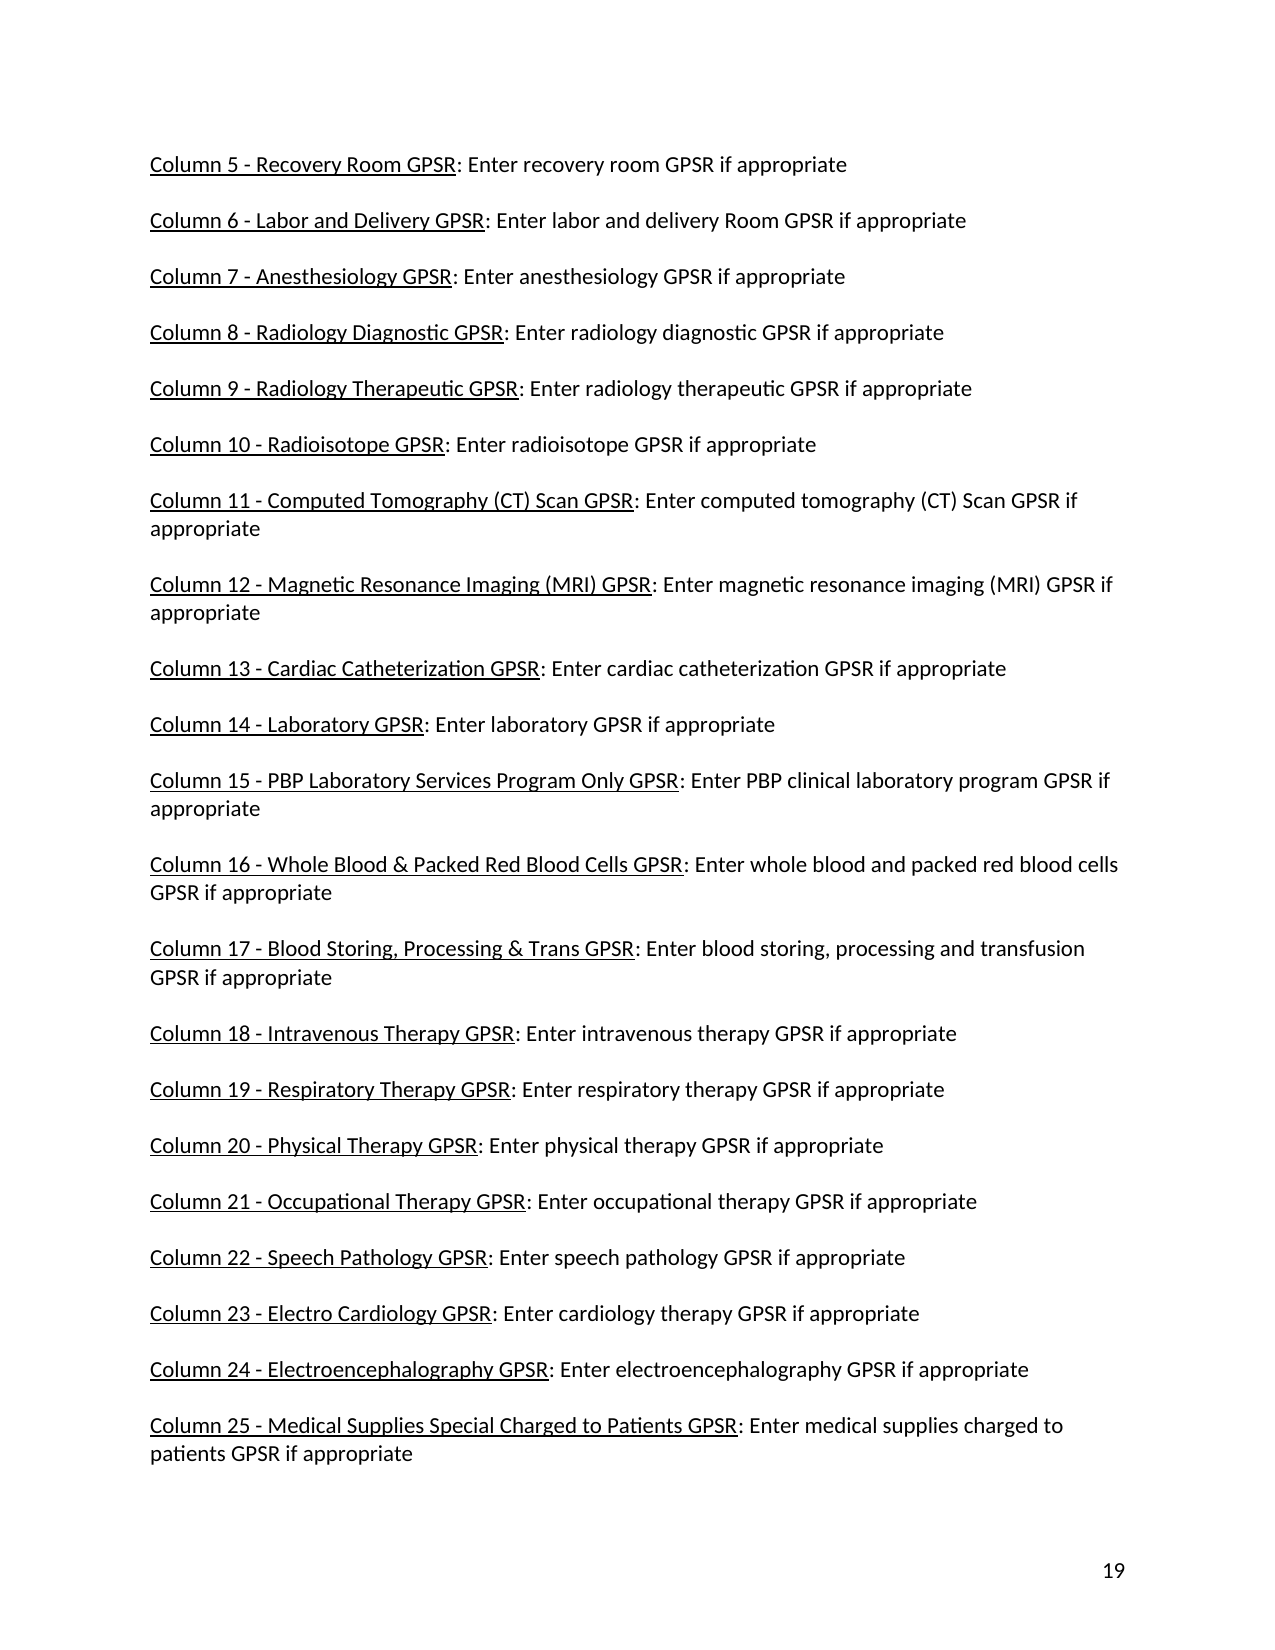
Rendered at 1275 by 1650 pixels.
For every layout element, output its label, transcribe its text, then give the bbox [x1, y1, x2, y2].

text Column 25 - Medical Supplies Special Charged to Patients GPSR: Enter medical supplies charged to patients GPSR if appropriate [150, 1411, 1125, 1467]
text Column 19 - Respiratory Therapy GPSR: Enter respiratory therapy GPSR if appropriate [150, 1075, 1125, 1103]
text Column 8 - Radiology Diagnostic GPSR: Enter radiology diagnostic GPSR if appropriate [150, 318, 1125, 346]
text Column 5 - Recovery Room GPSR: Enter recovery room GPSR if appropriate [150, 150, 1125, 178]
text Column 24 - Electroencephalography GPSR: Enter electroencephalography GPSR if appropriate [150, 1355, 1125, 1383]
text Column 22 - Speech Pathology GPSR: Enter speech pathology GPSR if appropriate [150, 1243, 1125, 1271]
text Column 17 - Blood Storing, Processing & Trans GPSR: Enter blood storing, processing and transfusion GPSR if appropriate [150, 934, 1125, 991]
text Column 6 - Labor and Delivery GPSR: Enter labor and delivery Room GPSR if appropriate [150, 206, 1125, 234]
text Column 15 - PBP Laboratory Services Program Only GPSR: Enter PBP clinical laboratory program GPSR if appropriate [150, 766, 1125, 822]
text Column 7 - Anesthesiology GPSR: Enter anesthesiology GPSR if appropriate [150, 262, 1125, 290]
text Column 21 - Occupational Therapy GPSR: Enter occupational therapy GPSR if appropriate [150, 1187, 1125, 1215]
text Column 20 - Physical Therapy GPSR: Enter physical therapy GPSR if appropriate [150, 1131, 1125, 1159]
text Column 12 - Magnetic Resonance Imaging (MRI) GPSR: Enter magnetic resonance imaging (MRI) GPSR if appropriate [150, 570, 1125, 626]
text Column 16 - Whole Blood & Packed Red Blood Cells GPSR: Enter whole blood and packed red blood cells GPSR if appropriate [150, 851, 1125, 907]
text Column 9 - Radiology Therapeutic GPSR: Enter radiology therapeutic GPSR if appropriate [150, 374, 1125, 402]
text Column 23 - Electro Cardiology GPSR: Enter cardiology therapy GPSR if appropriate [150, 1299, 1125, 1327]
text Column 14 - Laboratory GPSR: Enter laboratory GPSR if appropriate [150, 710, 1125, 738]
text Column 11 - Computed Tomography (CT) Scan GPSR: Enter computed tomography (CT) Scan GPSR if appropriate [150, 486, 1125, 542]
text Column 10 - Radioisotope GPSR: Enter radioisotope GPSR if appropriate [150, 430, 1125, 458]
text Column 18 - Intravenous Therapy GPSR: Enter intravenous therapy GPSR if appropriate [150, 1019, 1125, 1047]
text Column 13 - Cardiac Catheterization GPSR: Enter cardiac catheterization GPSR if appropriate [150, 654, 1125, 682]
